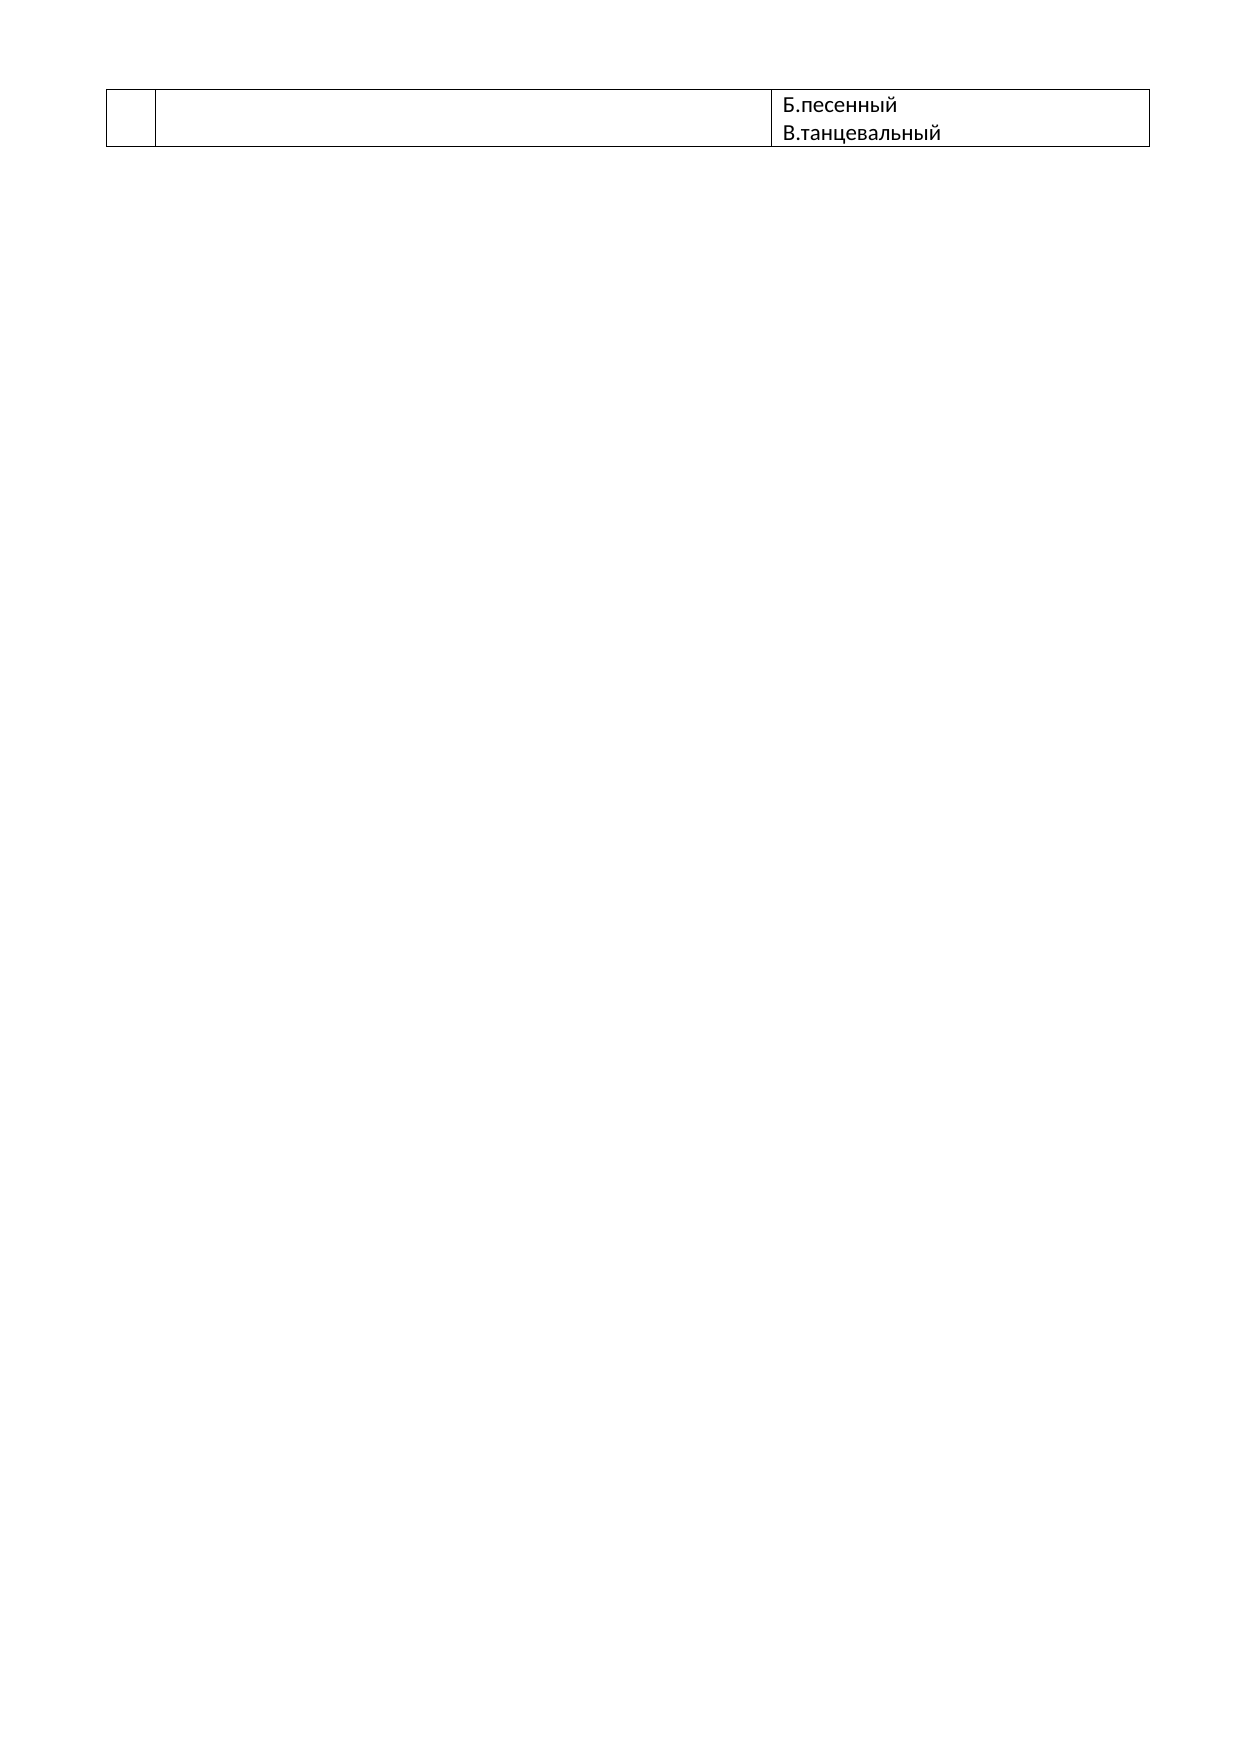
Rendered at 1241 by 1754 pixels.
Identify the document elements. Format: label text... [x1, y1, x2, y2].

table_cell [772, 90, 1149, 146]
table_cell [156, 90, 771, 146]
table_cell 16 [107, 90, 155, 146]
